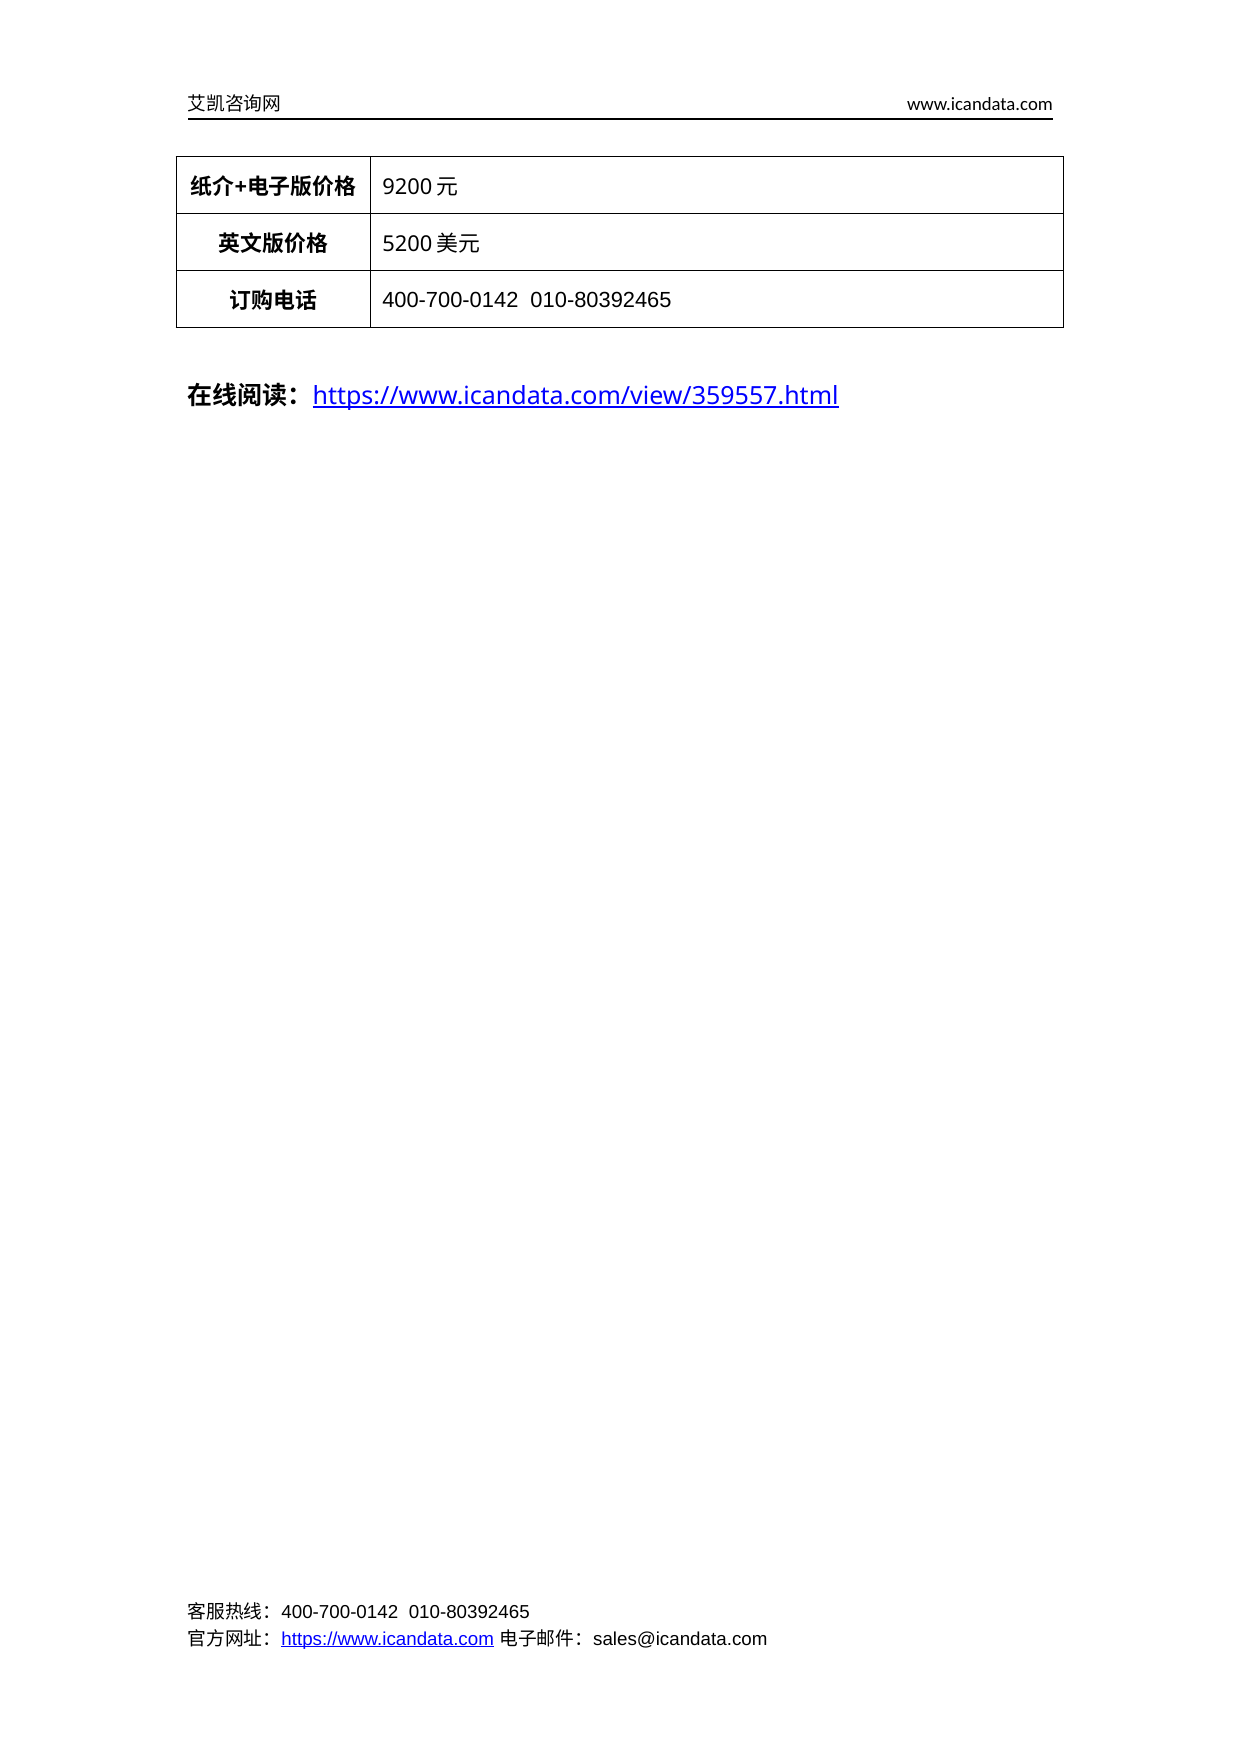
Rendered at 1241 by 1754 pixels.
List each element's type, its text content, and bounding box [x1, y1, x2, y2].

table_cell 9200元 [371, 157, 1063, 213]
table_cell 纸介+电子版价格 [177, 157, 370, 213]
table_cell 订购电话 [177, 271, 370, 327]
table_cell 400-700-0142 010-80392465 [371, 271, 1063, 327]
text 在线阅读：https://www.icandata.com/view/359557.html [187, 361, 1053, 426]
table_cell 英文版价格 [177, 214, 370, 270]
table_cell 5200美元 [371, 214, 1063, 270]
